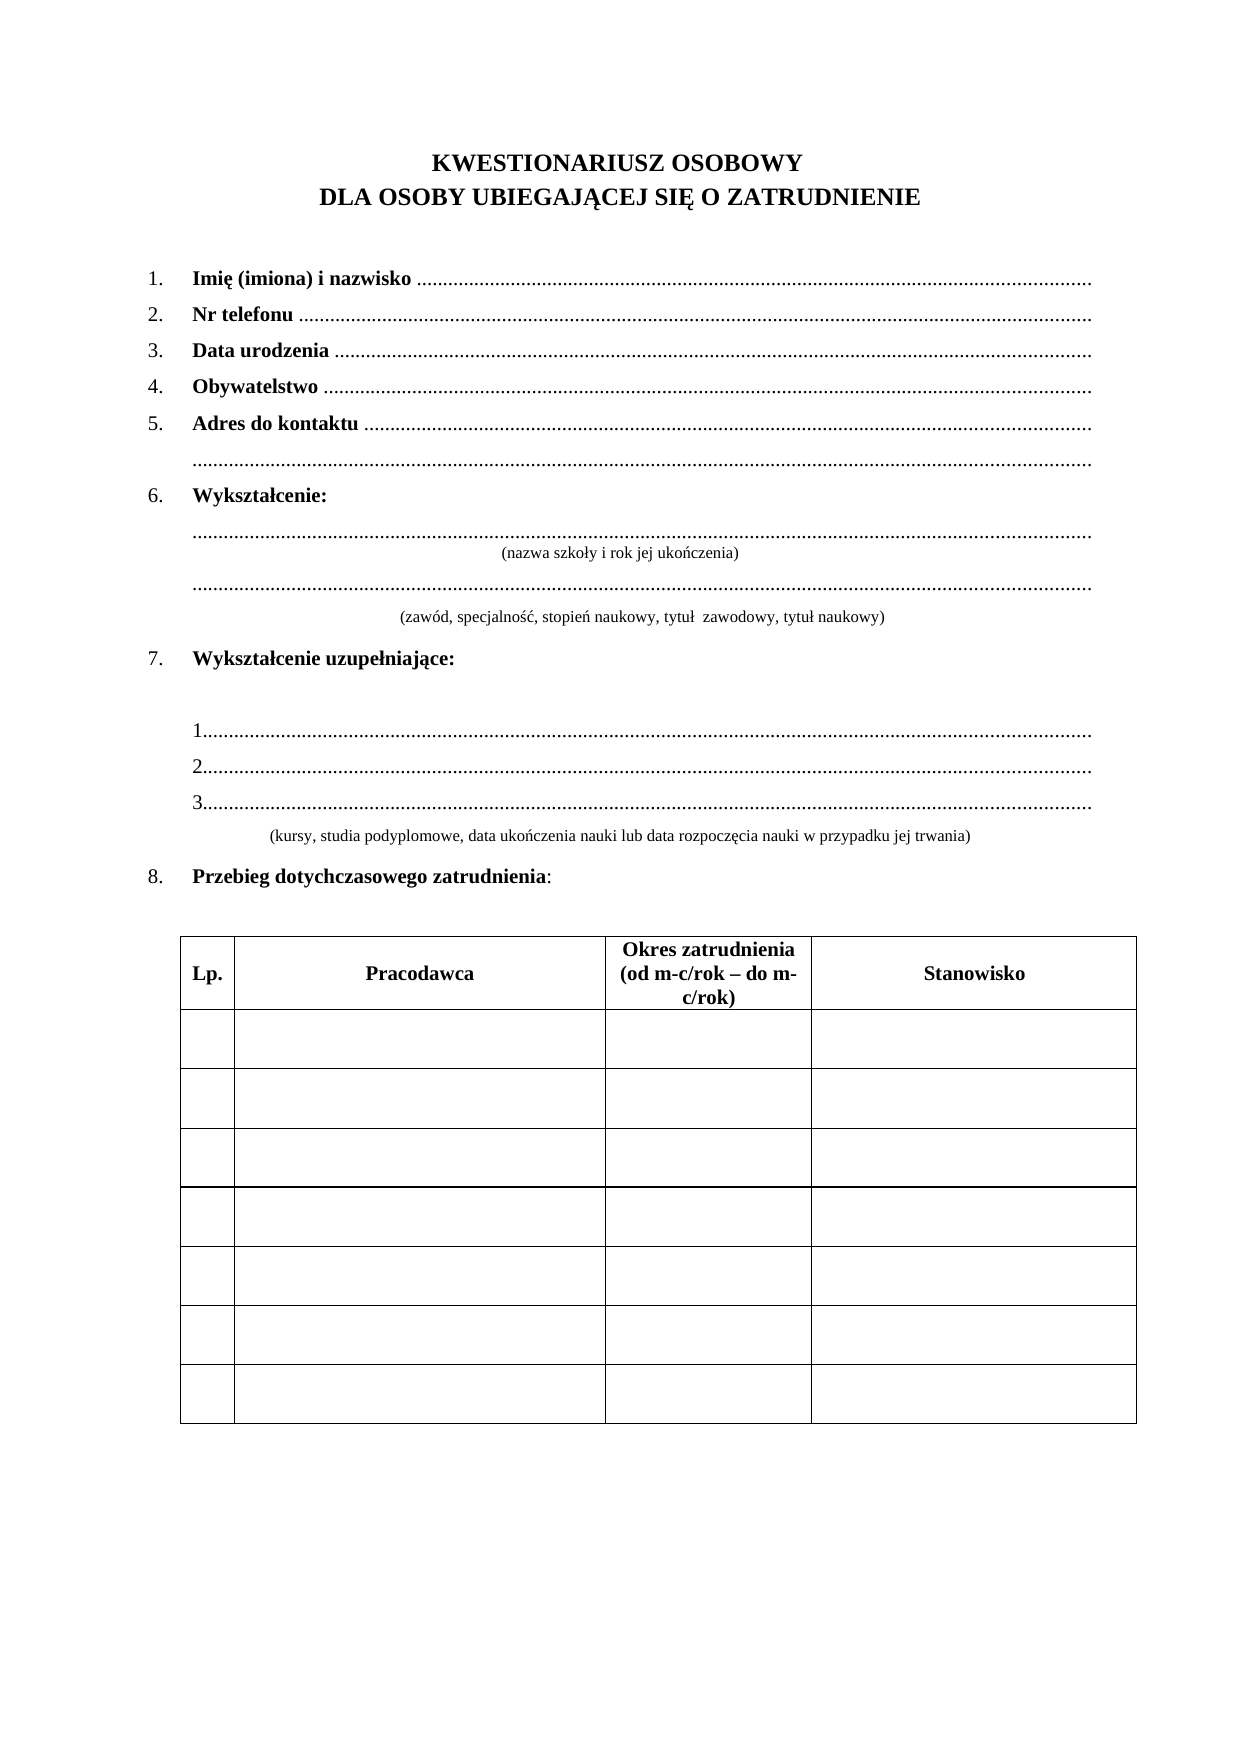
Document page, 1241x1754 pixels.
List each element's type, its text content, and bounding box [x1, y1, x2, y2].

text 4. Obywatelstwo [148, 374, 1093, 398]
text 5. Adres do kontaktu [148, 410, 1093, 471]
subtitle KWESTIONARIUSZ OSOBOWY DLA OSOBY UBIEGAJĄCEJ SIĘ O ZATRUDNIENIE [148, 148, 1093, 211]
text 7. Wykształcenie uzupełniające: [148, 646, 1093, 669]
table_cell [181, 1129, 234, 1186]
table_header Lp. [181, 937, 234, 1009]
table_cell [812, 1306, 1136, 1364]
table_cell [606, 1129, 811, 1186]
table_cell [181, 1069, 234, 1127]
text 1. 2. 3. [148, 718, 1093, 814]
table_cell [181, 1306, 234, 1364]
table_cell [606, 1069, 811, 1127]
text (nazwa szkoły i rok jej ukończenia) [148, 542, 1093, 562]
table_cell [812, 1129, 1136, 1186]
text 8. Przebieg dotychczasowego zatrudnienia: [148, 864, 1093, 888]
table_cell [606, 1188, 811, 1246]
table_cell [235, 1247, 605, 1304]
table_cell [606, 1247, 811, 1304]
table_cell [235, 1306, 605, 1364]
text (kursy, studia podyplomowe, data ukończenia nauki lub data rozpoczęcia nauki w przypadku jej trwania) [148, 826, 1093, 845]
table_cell [181, 1010, 234, 1068]
table_cell [235, 1010, 605, 1068]
table_cell [606, 1306, 811, 1364]
table_header Stanowisko [812, 937, 1136, 1009]
table_cell [235, 1129, 605, 1186]
text 1. Imię (imiona) i nazwisko [148, 266, 1093, 290]
text (zawód, specjalność, stopień naukowy, tytuł zawodowy, tytuł naukowy) [192, 607, 1093, 626]
table_cell [235, 1069, 605, 1127]
table_cell [812, 1247, 1136, 1304]
table_cell [235, 1365, 605, 1423]
table_header Okres zatrudnienia (od m-c/rok – do m-c/rok) [606, 937, 811, 1009]
text 6. Wykształcenie: [148, 482, 1093, 507]
table_cell [606, 1010, 811, 1068]
table_header Pracodawca [235, 937, 605, 1009]
table_cell [812, 1188, 1136, 1246]
text 2. Nr telefonu [148, 302, 1093, 326]
table_cell [181, 1247, 234, 1304]
table_cell [812, 1365, 1136, 1423]
table_cell [181, 1188, 234, 1246]
text 3. Data urodzenia [148, 338, 1093, 362]
table_cell [606, 1365, 811, 1423]
table_cell [235, 1188, 605, 1246]
table_cell [812, 1069, 1136, 1127]
table_cell [812, 1010, 1136, 1068]
table_cell [181, 1365, 234, 1423]
